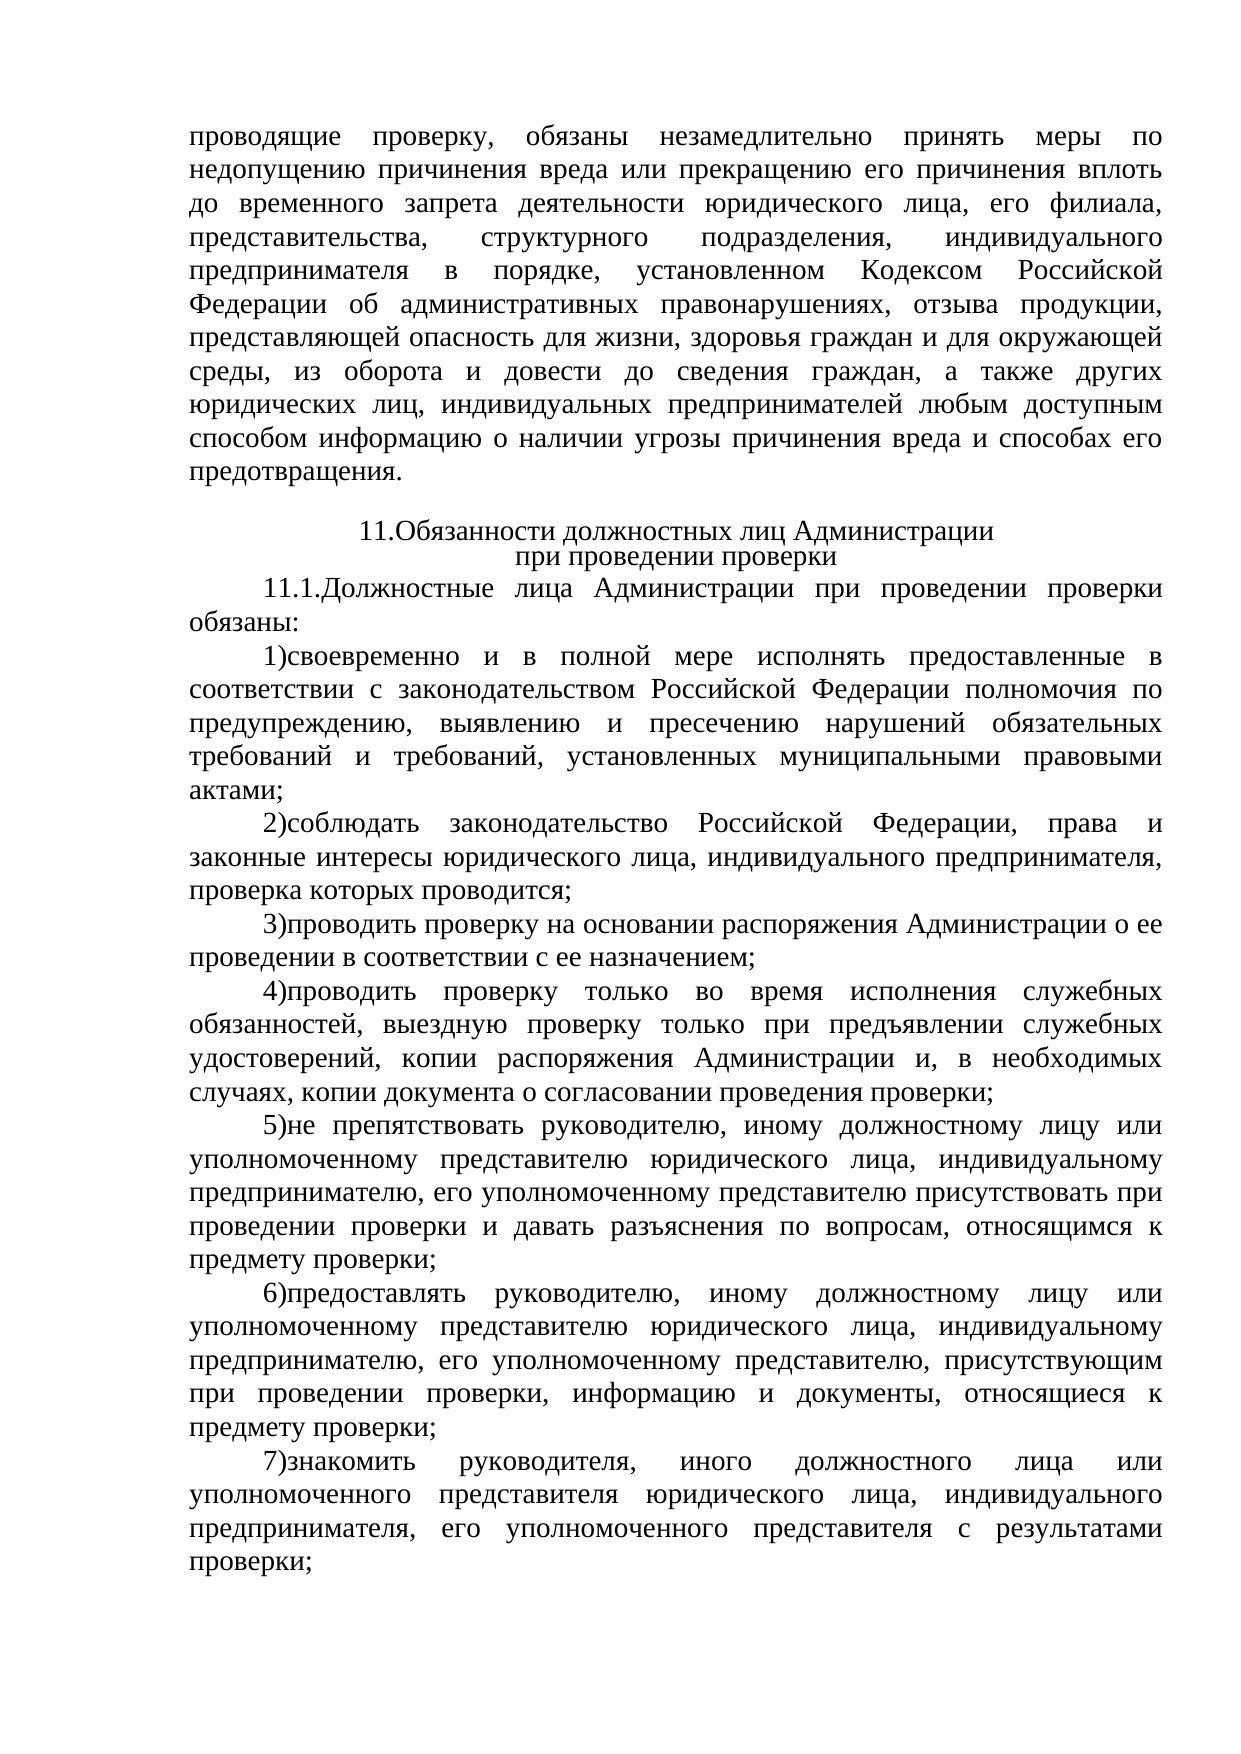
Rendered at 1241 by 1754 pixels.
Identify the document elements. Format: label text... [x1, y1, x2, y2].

text 11.1.Должностные лица Администрации при проведении проверки обязаны: [189, 571, 1163, 638]
text при проведении проверки [189, 546, 1163, 571]
text 2)соблюдать законодательство Российской Федерации, права и законные интересы юридического лица, индивидуального предпринимателя, проверка которых проводится; [189, 805, 1163, 906]
text 11.Обязанности должностных лиц Администрации [805, 521, 1163, 546]
text 4)проводить проверку только во время исполнения служебных обязанностей, выездную проверку только при предъявлении служебных удостоверений, копии распоряжения Администрации и, в необходимых случаях, копии документа о согласовании проведения проверки; [189, 973, 1163, 1107]
text 3)проводить проверку на основании распоряжения Администрации о ее проведении в соответствии с ее назначением; [189, 906, 1163, 973]
text 6)предоставлять руководителю, иному должностному лицу или уполномоченному представителю юридического лица, индивидуальному предпринимателю, его уполномоченному представителю, присутствующим при проведении проверки, информацию и документы, относящиеся к предмету проверки; [189, 1275, 1163, 1443]
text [189, 118, 1163, 487]
text 5)не препятствовать руководителю, иному должностному лицу или уполномоченному представителю юридического лица, индивидуальному предпринимателю, его уполномоченному представителю присутствовать при проведении проверки и давать разъяснения по вопросам, относящимся к предмету проверки; [189, 1107, 1163, 1275]
text 7)знакомить руководителя, иного должностного лица или уполномоченного представителя юридического лица, индивидуального предпринимателя, его уполномоченного представителя с результатами проверки; [189, 1443, 1163, 1577]
text 11.Обязанности должностных лиц Администрации [189, 521, 814, 546]
text 1)своевременно и в полной мере исполнять предоставленные в соответствии с законодательством Российской Федерации полномочия по предупреждению, выявлению и пресечению нарушений обязательных требований и требований, установленных муниципальными правовыми актами; [189, 638, 1163, 805]
